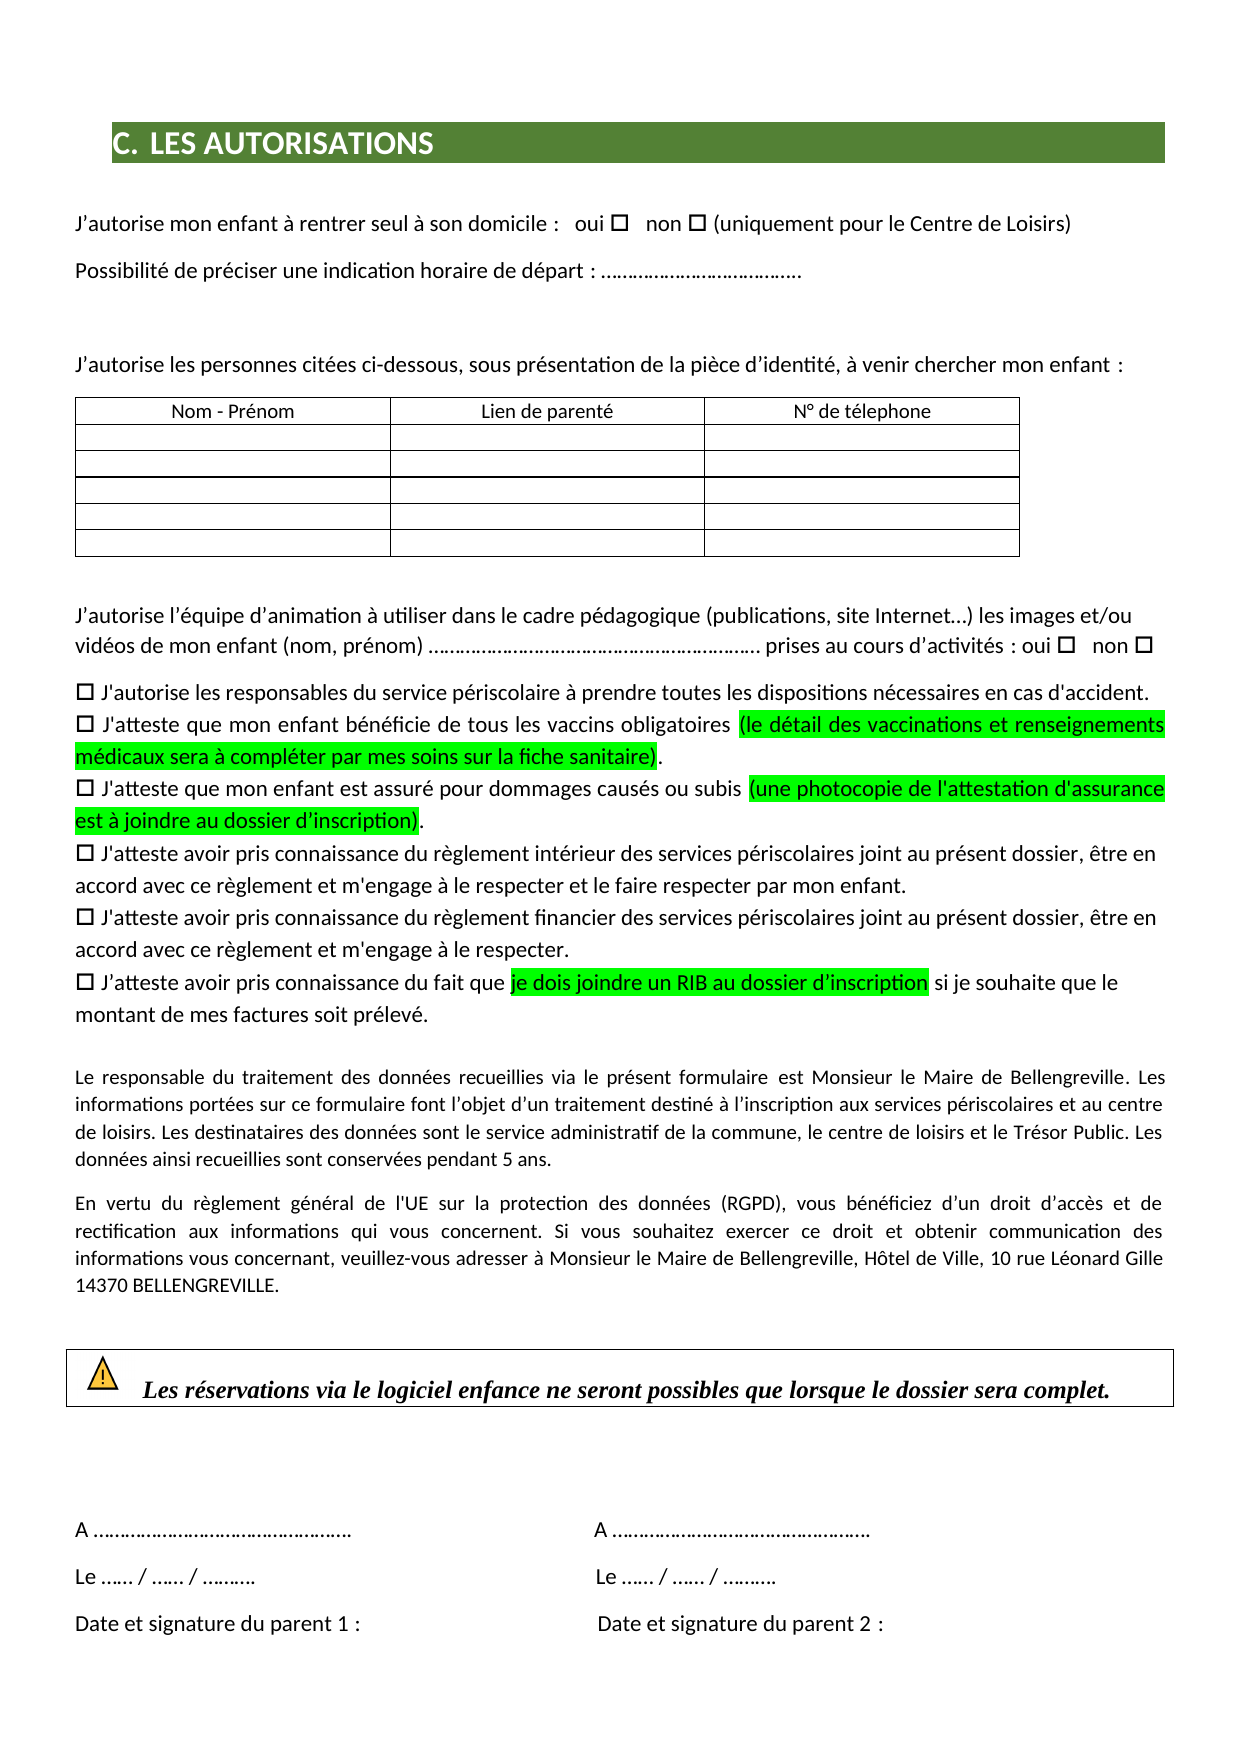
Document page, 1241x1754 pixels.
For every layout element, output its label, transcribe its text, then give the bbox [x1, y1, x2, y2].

text J’autorise les personnes citées ci-dessous, sous présentation de la pièce d’identité, à venir chercher mon enfant : [75, 350, 1165, 378]
text Le …… / …… / ………. Le …… / …… / ………. [75, 1562, 1165, 1590]
picture [75, 1352, 137, 1399]
text J'atteste avoir pris connaissance du règlement intérieur des services périscolaires joint au présent dossier, être en accord avec ce règlement et m'engage à le respecter et le faire respecter par mon enfant. [75, 839, 1165, 899]
table_header Lien de parenté [391, 398, 704, 423]
text J'atteste avoir pris connaissance du règlement financier des services périscolaires joint au présent dossier, être en accord avec ce règlement et m'engage à le respecter. [75, 903, 1165, 963]
text A …………………………………………. A …………………………………………. [75, 1516, 1165, 1543]
table_cell [391, 478, 704, 503]
text Les réservations via le logiciel enfance ne seront possibles que lorsque le dossier sera complet. [67, 1350, 1173, 1406]
table_cell [705, 478, 1019, 503]
table_cell [391, 504, 704, 529]
text J'atteste que mon enfant bénéficie de tous les vaccins obligatoires (le détail des vaccinations et renseignements médicaux sera à compléter par mes soins sur la fiche sanitaire). [75, 710, 1165, 770]
table_cell [76, 425, 390, 450]
table_cell [391, 425, 704, 450]
table_cell [705, 425, 1019, 450]
list LES AUTORISATIONS [112, 122, 1165, 163]
text Date et signature du parent 1 : Date et signature du parent 2 : [75, 1609, 1165, 1637]
table_cell [76, 530, 390, 556]
table_cell [76, 504, 390, 529]
text J'autorise les responsables du service périscolaire à prendre toutes les dispositions nécessaires en cas d'accident. [75, 678, 1165, 706]
text Le responsable du traitement des données recueillies via le présent formulaire est Monsieur le Maire de Bellengreville. Les informations portées sur ce formulaire font l’objet d’un traitement destiné à l’inscription aux services périscolaires et au centre de loisirs. Les destinataires des données sont le service administratif de la commune, le centre de loisirs et le Trésor Public. Les données ainsi recueillies sont conservées pendant 5 ans. [75, 1064, 1165, 1172]
text J’atteste avoir pris connaissance du fait que je dois joindre un RIB au dossier d’inscription si je souhaite que le montant de mes factures soit prélevé. [75, 968, 1165, 1028]
text En vertu du règlement général de l'UE sur la protection des données (RGPD), vous bénéficiez d’un droit d’accès et de rectification aux informations qui vous concernent. Si vous souhaitez exercer ce droit et obtenir communication des informations vous concernant, veuillez-vous adresser à Monsieur le Maire de Bellengreville, Hôtel de Ville, 10 rue Léonard Gille 14370 BELLENGREVILLE. [75, 1190, 1165, 1298]
table_cell [705, 451, 1019, 476]
text J'atteste que mon enfant est assuré pour dommages causés ou subis (une photocopie de l'attestation d'assurance est à joindre au dossier d’inscription). [75, 774, 1165, 835]
table_cell [391, 530, 704, 556]
table_cell [76, 451, 390, 476]
text J’autorise mon enfant à rentrer seul à son domicile : oui non (uniquement pour le Centre de Loisirs) [75, 209, 1165, 237]
table_header Nom - Prénom [76, 398, 390, 423]
text J’autorise l’équipe d’animation à utiliser dans le cadre pédagogique (publications, site Internet…) les images et/ou vidéos de mon enfant (nom, prénom) ……………………………………………………… prises au cours d’activités : oui non [75, 601, 1165, 659]
table_cell [76, 478, 390, 503]
table_header N° de télephone [705, 398, 1019, 423]
text Possibilité de préciser une indication horaire de départ : ……………………………….. [75, 256, 1165, 284]
table_cell [391, 451, 704, 476]
table_cell [705, 530, 1019, 556]
table_cell [705, 504, 1019, 529]
